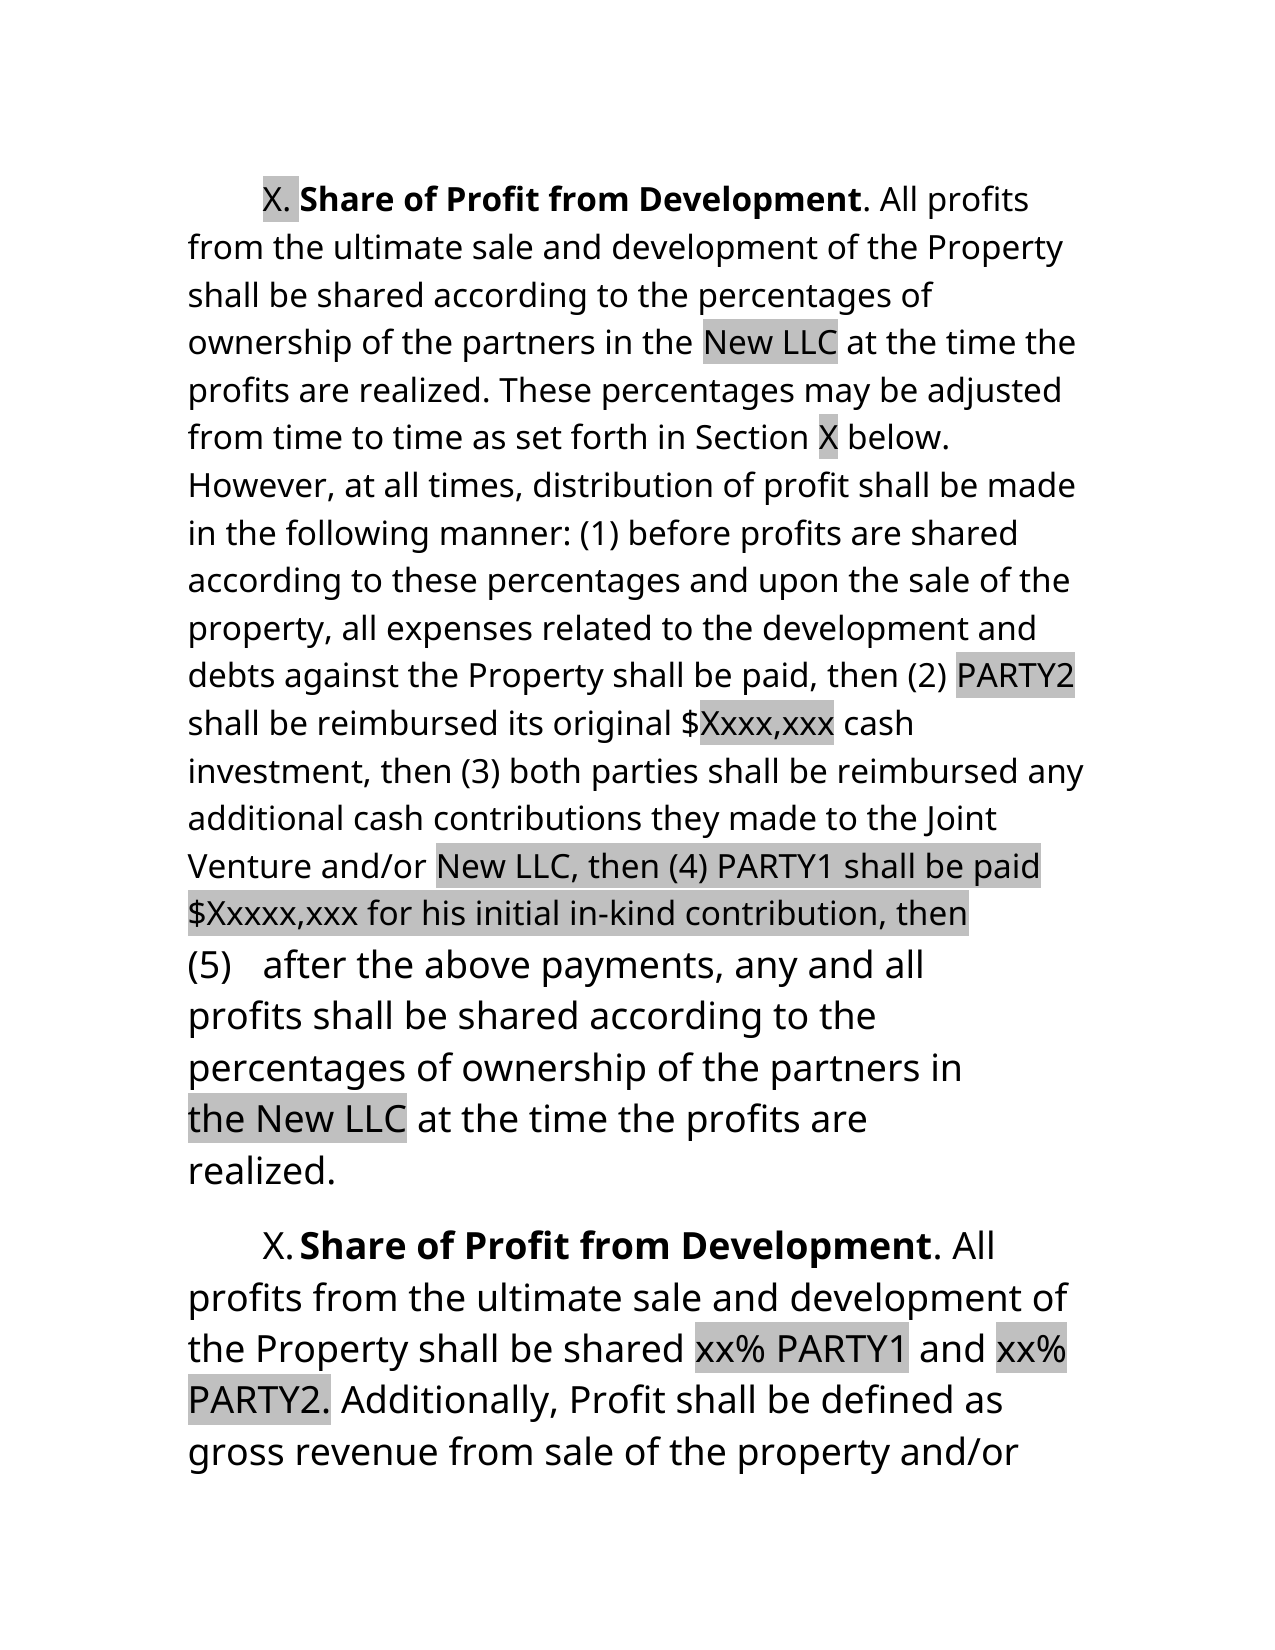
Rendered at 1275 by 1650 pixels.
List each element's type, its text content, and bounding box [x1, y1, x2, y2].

list Share of Profit from Development. All profits from the ultimate sale and development of the Property shall be shared according to the percentages of ownership of the partners in the New LLC at the time the profits are realized. These percentages may be adjusted from time to time as set forth in Section X below. However, at all times, distribution of profit shall be made in the following manner: (1) before profits are shared according to these percentages and upon the sale of the property, all expenses related to the development and debts against the Property shall be paid, then (2) PARTY2 shall be reimbursed its original $Xxxx,xxx cash investment, then (3) both parties shall be reimbursed any additional cash contributions they made to the Joint Venture and/or New LLC, then (4) PARTY1 shall be paid $Xxxxx,xxx for his initial in-kind contribution, then [187, 176, 1087, 936]
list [187, 1219, 1085, 1476]
list after the above payments, any and all profits shall be shared according to the percentages of ownership of the partners in the New LLC at the time the profits are realized. [187, 938, 1021, 1195]
